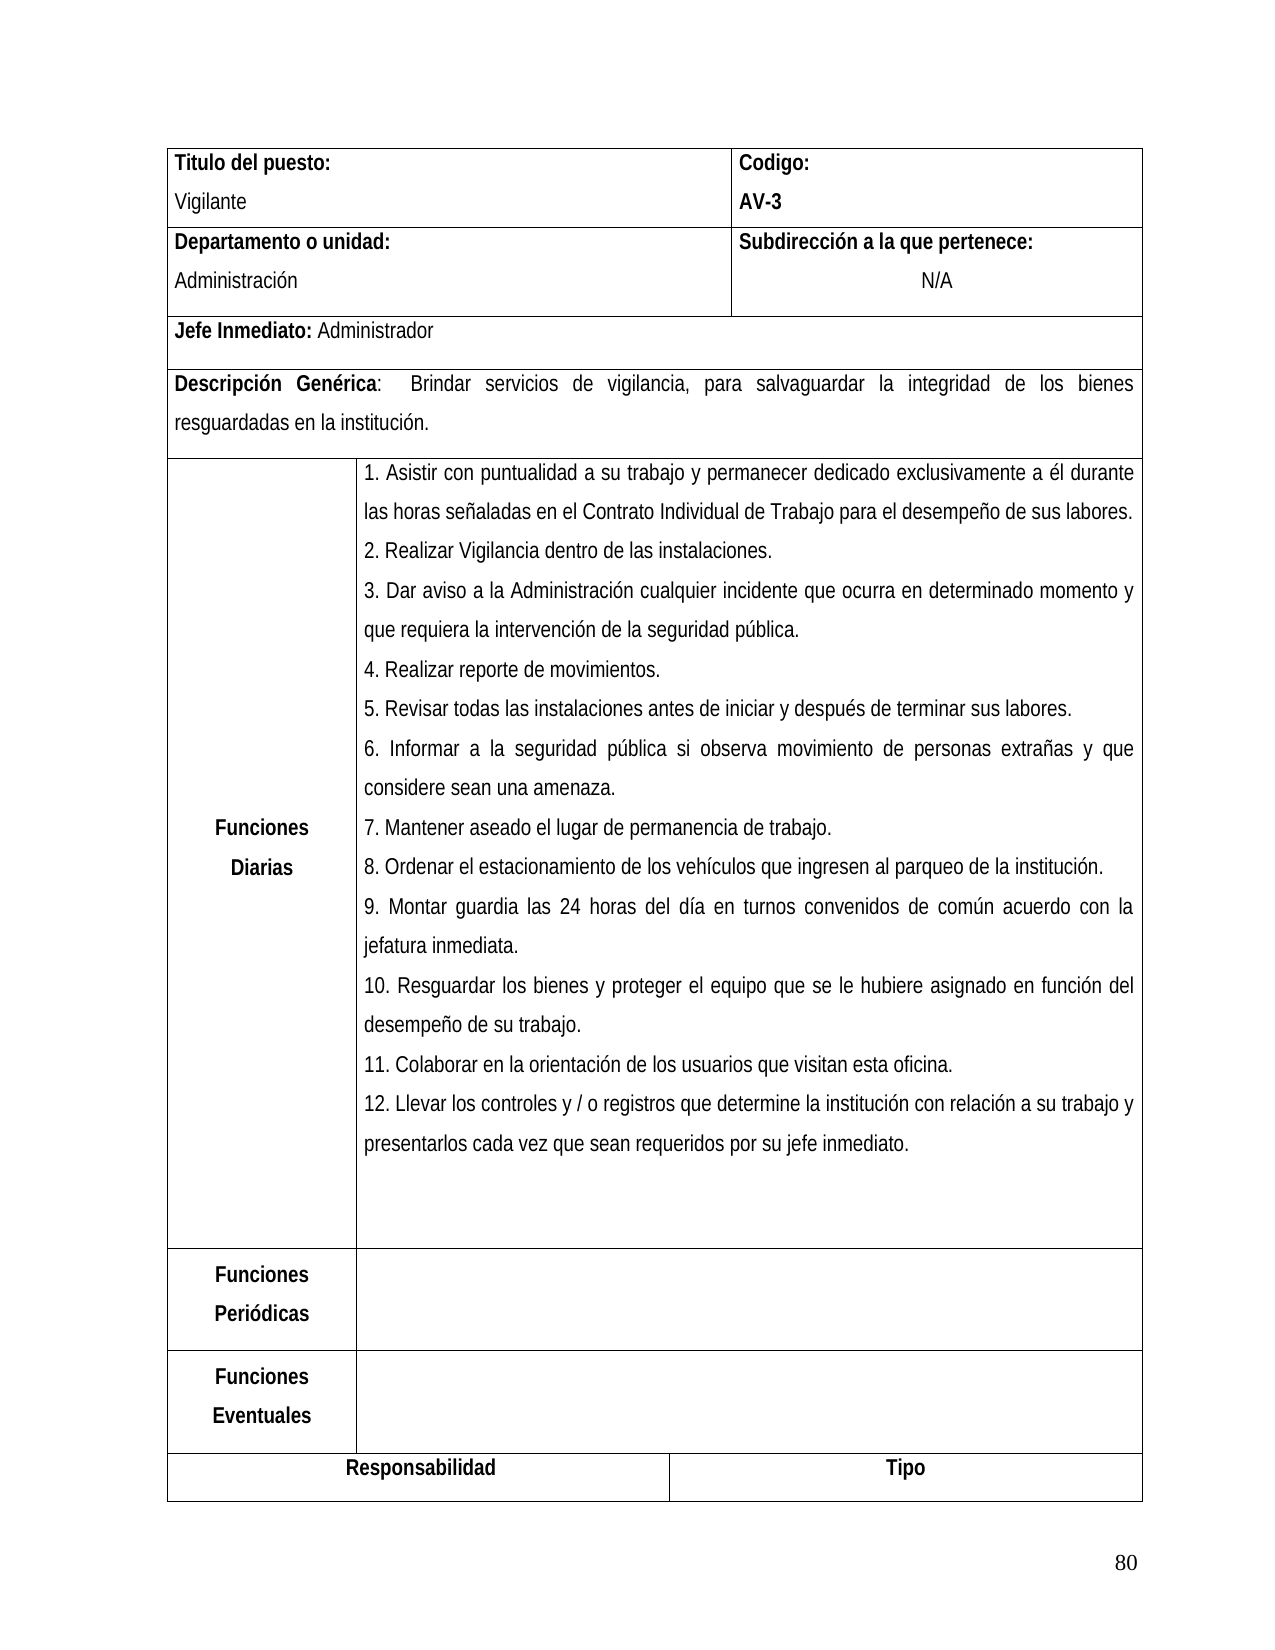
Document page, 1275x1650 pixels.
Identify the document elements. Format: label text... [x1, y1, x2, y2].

table_cell Descripción Genérica: Brindar servicios de vigilancia, para salvaguardar la integridad de los bienes resguardadas en la institución. [168, 370, 1142, 457]
table_cell Jefe Inmediato: Administrador [168, 317, 1142, 369]
table_cell Tipo Directa [670, 1454, 1142, 1501]
table_cell Subdirección a la que pertenece: N/A [732, 228, 1142, 316]
table_cell Funciones Diarias [168, 459, 356, 1248]
table_header Codigo: AV-3 [732, 149, 1142, 227]
table_cell [357, 1249, 1142, 1350]
table_cell [357, 1351, 1142, 1453]
table_header Titulo del puesto: Vigilante [168, 149, 731, 227]
table_cell Funciones Periódicas [168, 1249, 356, 1350]
table_cell Departamento o unidad: Administración [168, 228, 731, 316]
table_cell Funciones Eventuales [168, 1351, 356, 1453]
table_cell 1. Asistir con puntualidad a su trabajo y permanecer dedicado exclusivamente a él durante las horas señaladas en el Contrato Individual de Trabajo para el desempeño de sus labores. 2. Realizar Vigilancia dentro de las instalaciones. 3. Dar aviso a cualquier incidente que ocurra en determinado momento y que requiera la intervención de la seguridad pública. 4. Realizar reporte de movimientos. 5. Revisar todas las instalaciones antes de iniciar y después de terminar sus labores. 6. Informar a la seguridad pública si observa movimiento de personas extrañas y que considere sean una amenaza. 7. Mantener aseado el lugar de permanencia de trabajo. 8. Ordenar el estacionamiento de los vehículos que ingresen al parqueo de la institución. 9. Montar guardia las 24 horas del día en turnos convenidos de común acuerdo con la jefatura inmediata. 10. Resguardar los bienes y proteger el equipo que se le hubiere asignado en función del desempeño de su trabajo. 11. Colaborar en la orientación de los usuarios que visitan esta oficina. 12. Llevar los controles y / o registros que determine la institución con relación a su trabajo y presentarlos cada vez que sean requeridos por su jefe inmediato. [357, 459, 1142, 1248]
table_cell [168, 1454, 669, 1501]
